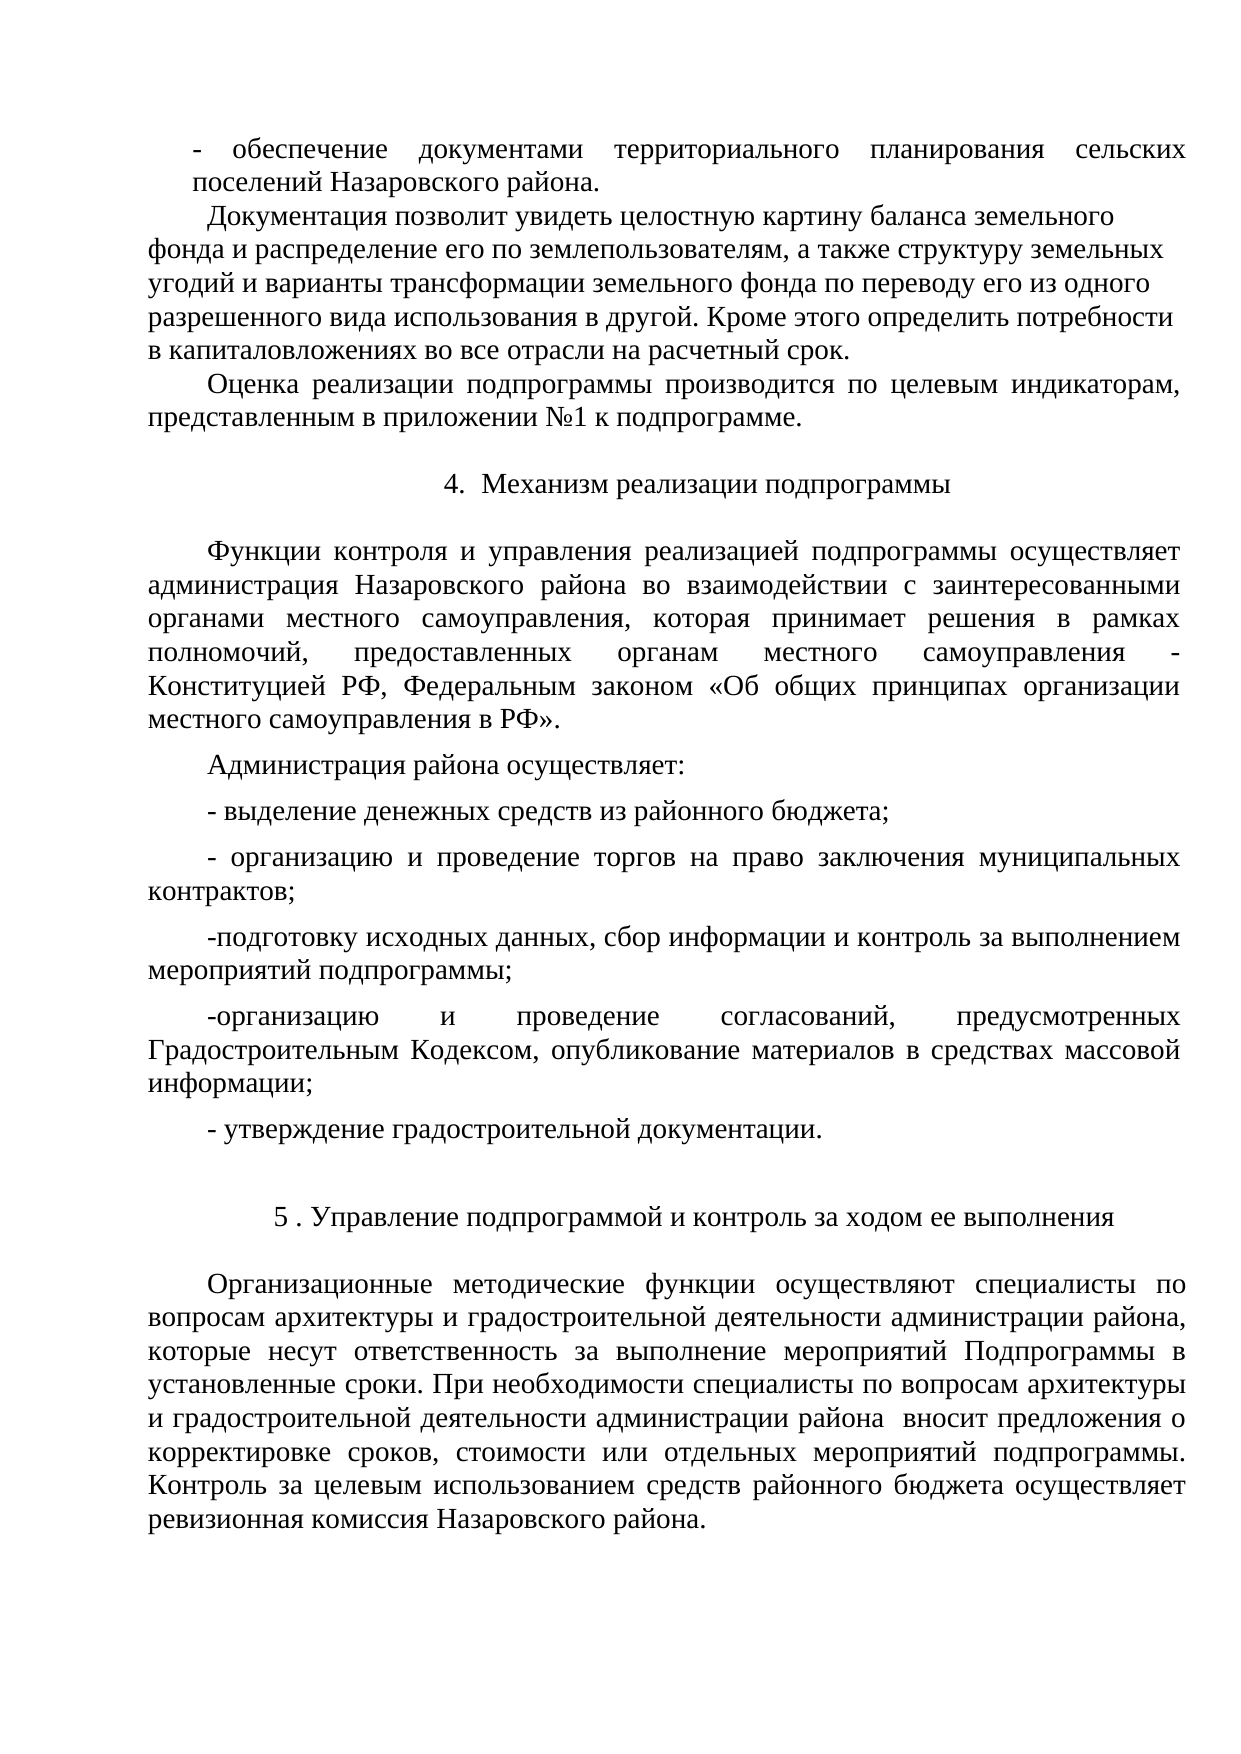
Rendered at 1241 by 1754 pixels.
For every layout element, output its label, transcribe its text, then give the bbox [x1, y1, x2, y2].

list Механизм реализации подпрограммы [213, 466, 1181, 500]
text - выделение денежных средств из районного бюджета; [148, 793, 1181, 827]
text -организацию и проведение согласований, предусмотренных Градостроительным Кодексом, опубликование материалов в средствах массовой информации; [148, 998, 1181, 1099]
text Организационные методические функции осуществляют специалисты по вопросам архитектуры и градостроительной деятельности администрации района, которые несут ответственность за выполнение мероприятий Подпрограммы в установленные сроки. При необходимости специалисты по вопросам архитектуры и градостроительной деятельности администрации района вносит предложения о корректировке сроков, стоимости или отдельных мероприятий подпрограммы. Контроль за целевым использованием средств районного бюджета осуществляет ревизионная комиссия Назаровского района. [148, 1266, 1187, 1534]
text - утверждение градостроительной документации. [148, 1112, 1181, 1145]
text Администрация района осуществляет: [148, 747, 1181, 781]
text Функции контроля и управления реализацией подпрограммы осуществляет администрация Назаровского района во взаимодействии с заинтересованными органами местного самоуправления, которая принимает решения в рамках полномочий, предоставленных органам местного самоуправления - Конституцией РФ, Федеральным законом «Об общих принципах организации местного самоуправления в РФ». [148, 533, 1181, 735]
text - организацию и проведение торгов на право заключения муниципальных контрактов; [148, 839, 1181, 906]
text 5 . Управление подпрограммой и контроль за ходом ее выполнения [148, 1199, 1181, 1232]
text -подготовку исходных данных, сбор информации и контроль за выполнением мероприятий подпрограммы; [148, 919, 1181, 986]
text Оценка реализации подпрограммы производится по целевым индикаторам, представленным в приложении №1 к подпрограмме. [148, 366, 1181, 433]
text - обеспечение документами территориального планирования сельских поселений Назаровского района. [192, 131, 1187, 198]
text Документация позволит увидеть целостную картину баланса земельного фонда и распределение его по землепользователям, а также структуру земельных угодий и варианты трансформации земельного фонда по переводу его из одного разрешенного вида использования в другой. Кроме этого определить потребности в капиталовложениях во все отрасли на расчетный срок. [148, 198, 1181, 366]
